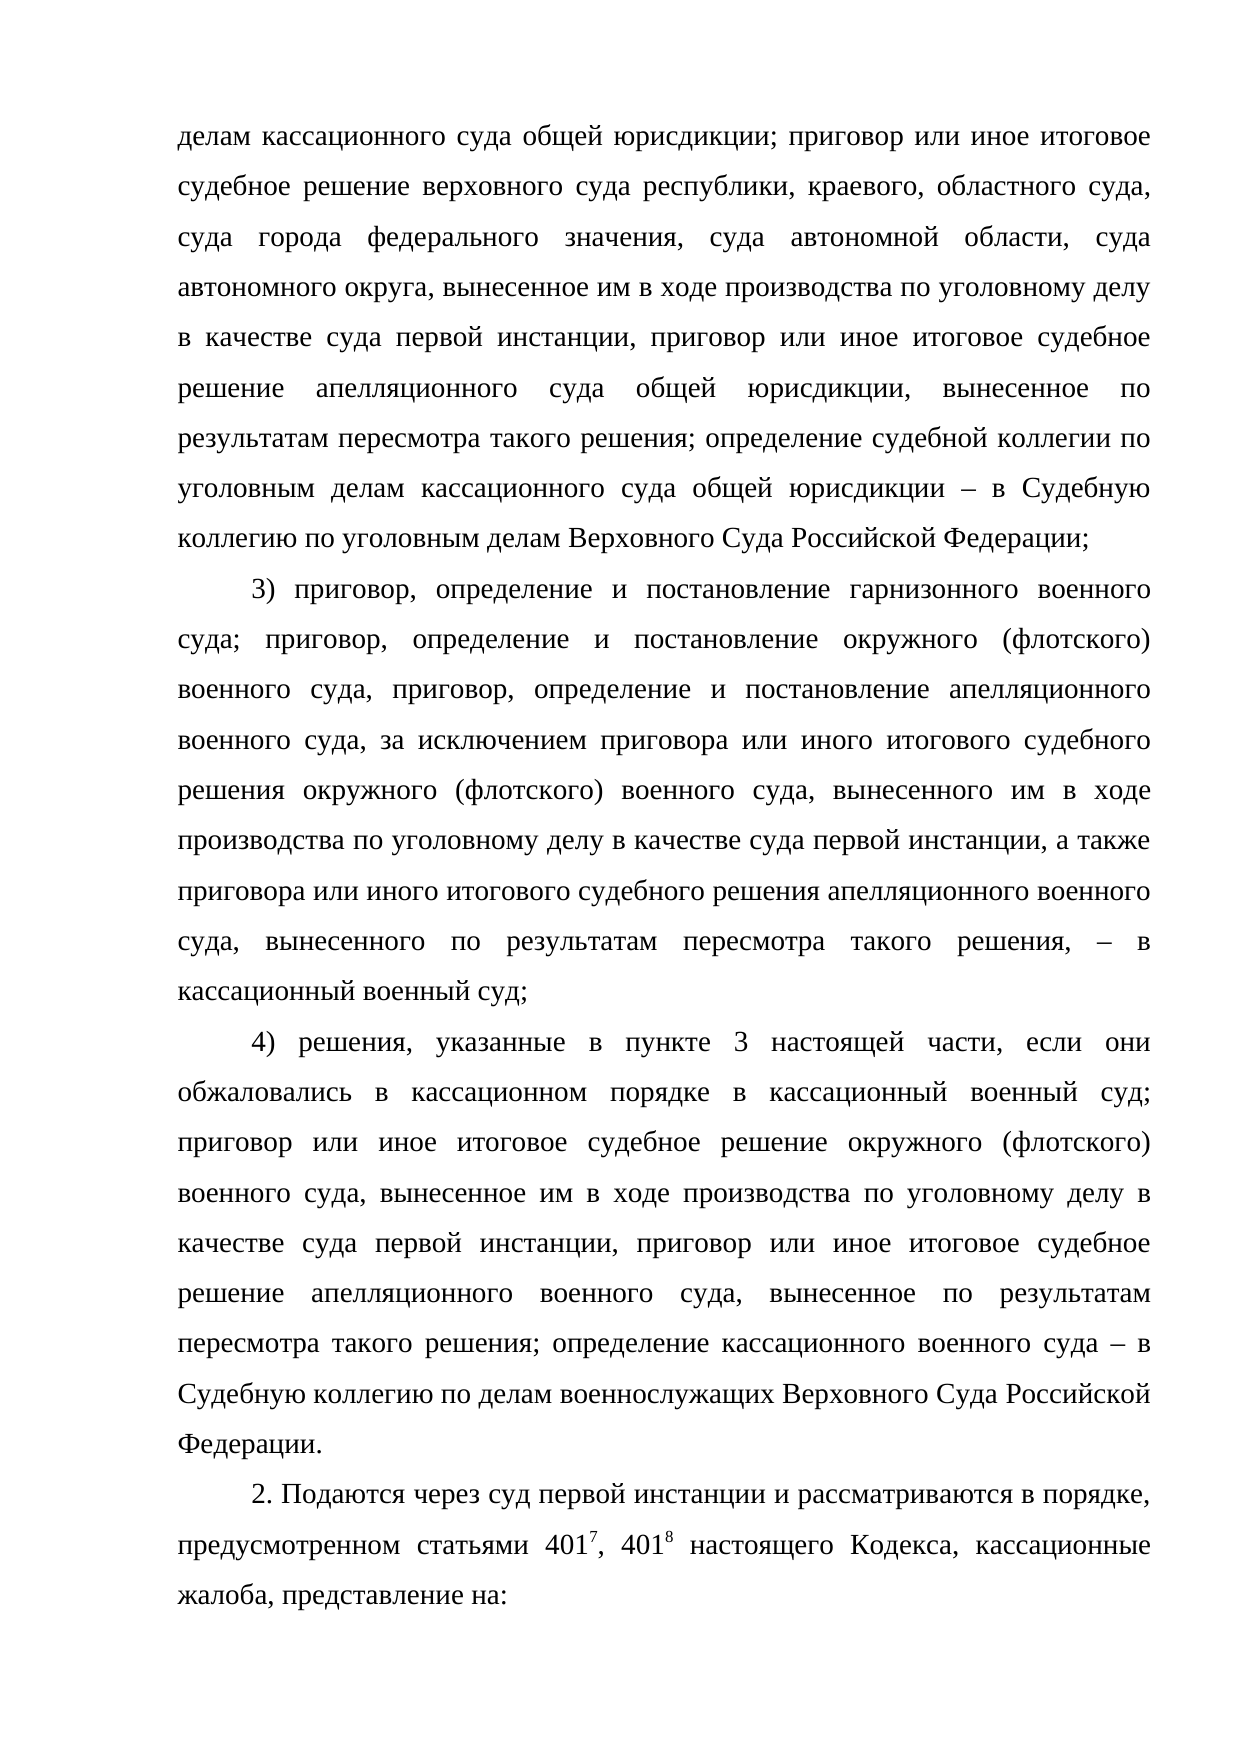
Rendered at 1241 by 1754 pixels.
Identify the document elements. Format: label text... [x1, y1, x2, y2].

text 4) решения, указанные в пункте 3 настоящей части, если они обжаловались в кассационном порядке в кассационный военный суд; приговор или иное итоговое судебное решение окружного (флотского) военного суда, вынесенное им в ходе производства по уголовному делу в качестве суда первой инстанции, приговор или иное итоговое судебное решение апелляционного военного суда, вынесенное по результатам пересмотра такого решения; определение кассационного военного суда – в Судебную коллегию по делам военнослужащих Верховного Суда Российской Федерации. [177, 1024, 1152, 1460]
text 3) приговор, определение и постановление гарнизонного военного суда; приговор, определение и постановление окружного (флотского) военного суда, приговор, определение и постановление апелляционного военного суда, за исключением приговора или иного итогового судебного решения окружного (флотского) военного суда, вынесенного им в ходе производства по уголовному делу в качестве суда первой инстанции, а также приговора или иного итогового судебного решения апелляционного военного суда, вынесенного по результатам пересмотра такого решения, – в кассационный военный суд; [177, 571, 1152, 1007]
text 2. Подаются через суд первой инстанции и рассматриваются в порядке, предусмотренном статьями 4017, 4018 настоящего Кодекса, кассационные жалоба, представление на: [177, 1477, 1152, 1611]
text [177, 118, 1152, 554]
